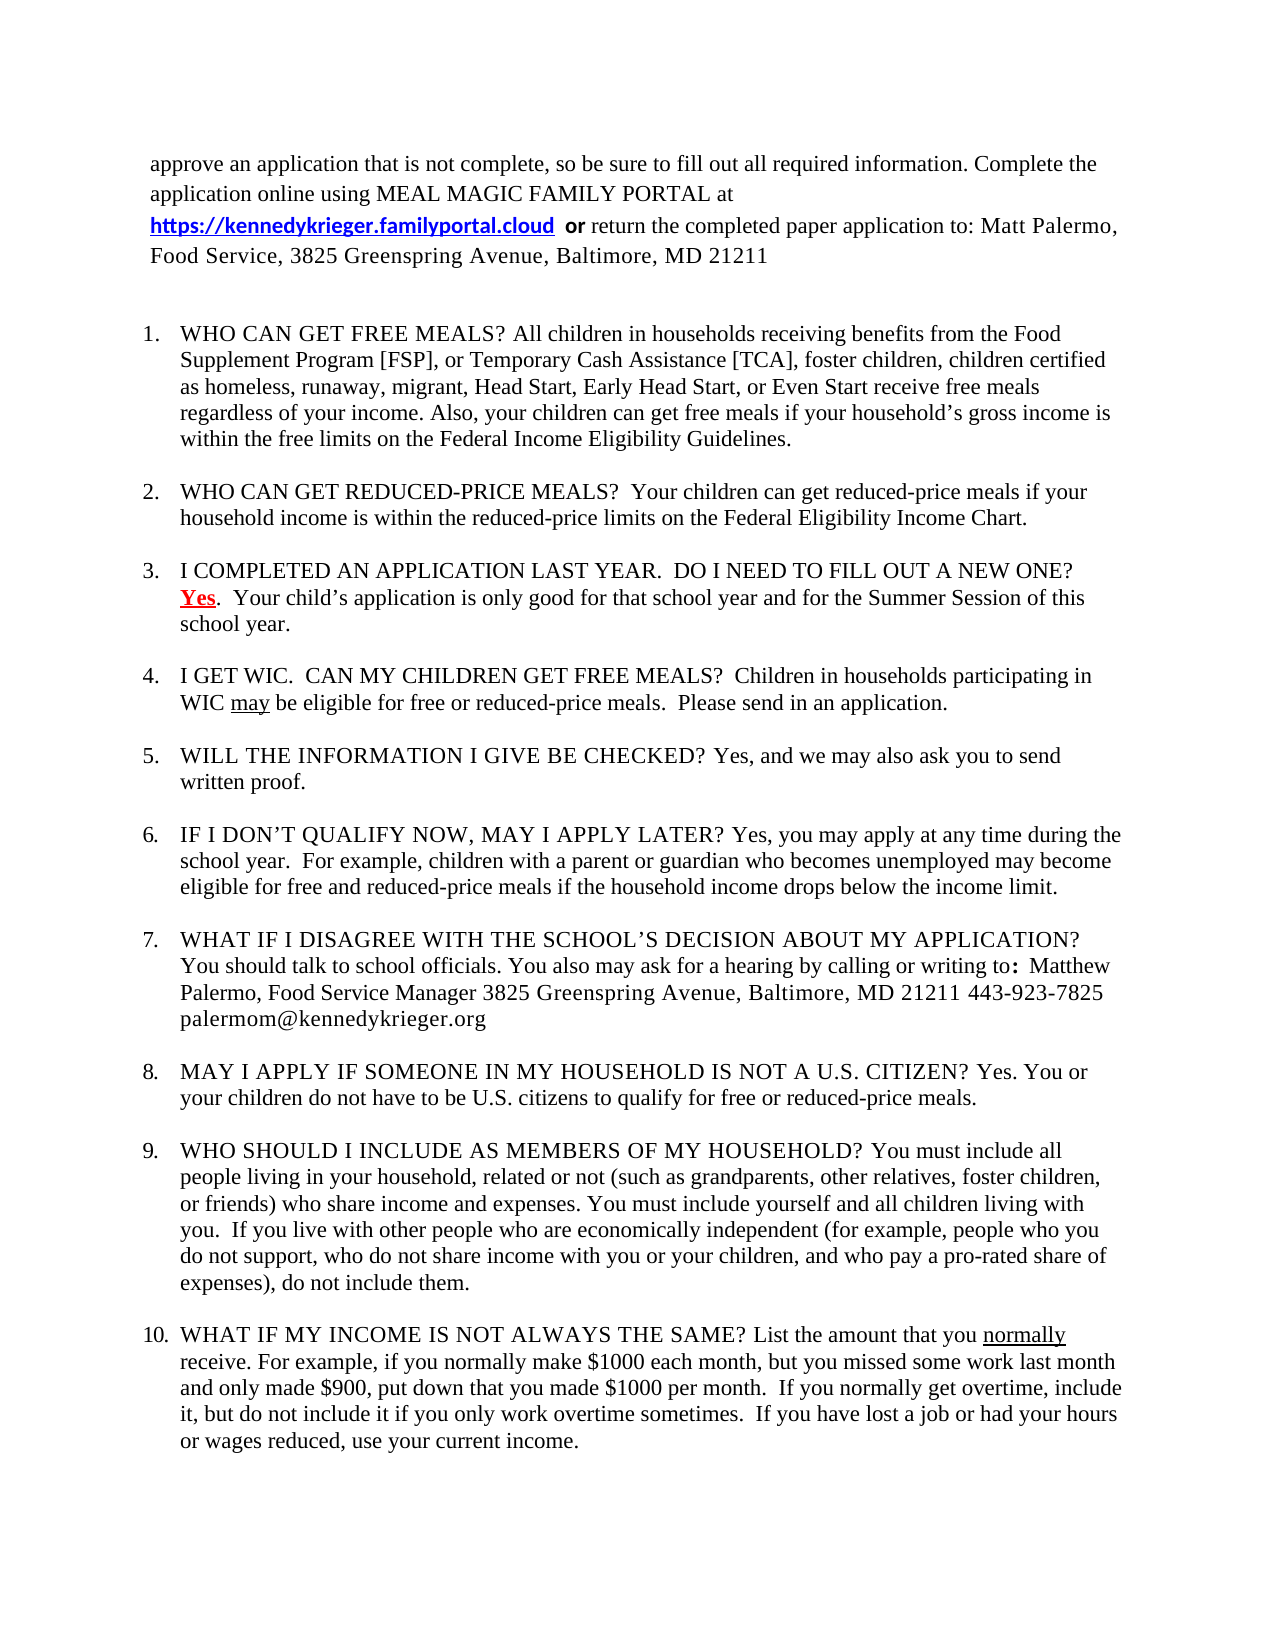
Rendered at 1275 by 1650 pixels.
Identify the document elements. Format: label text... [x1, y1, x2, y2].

list What if my income is not always the same? List the amount that you normally receive. For example, if you normally make $1000 each month, but you missed some work last month and only made $900, put down that you made $1000 per month. If you normally get overtime, include it, but do not include it if you only work overtime sometimes. If you have lost a job or had your hours or wages reduced, use your current income. [142, 1321, 1125, 1453]
list Will the information I give be checked? Yes, and we may also ask you to send written proof. [142, 742, 1125, 794]
list If I don’t qualify now, may I apply later? Yes, you may apply at any time during the school year. For example, children with a parent or guardian who becomes unemployed may become eligible for free and reduced-price meals if the household income drops below the income limit. [142, 821, 1125, 900]
list Who can get free meals? All children in households receiving benefits from the Food Supplement Program [FSP], or Temporary Cash Assistance [TCA], foster children, children certified as homeless, runaway, migrant, Head Start, Early Head Start, or Even Start receive free meals regardless of your income. Also, your children can get free meals if your household’s gross income is within the free limits on the Federal Income Eligibility Guidelines. [142, 320, 1125, 452]
list What if I disagree with the school’s decision about my application? You should talk to school officials. You also may ask for a hearing by calling or writing to: Matthew Palermo, Food Service Manager 3825 Greenspring Avenue, Baltimore, MD 21211 443-923-7825 palermom@kennedykrieger.org [142, 926, 1125, 1032]
list May I apply if someone in my household is not a U.S. citizen? Yes. You or your children do not have to be U.S. citizens to qualify for free or reduced-price meals. [142, 1058, 1125, 1111]
list I COMPLETED AN APPLICATION LAST YEAR. DO I NEED TO FILL OUT A NEW ONE? Yes. Your child’s application is only good for that school year and for the Summer Session of this school year. [142, 557, 1125, 636]
list I GET WIC. CAN MY CHILDREN GET FREE MEALS? Children in households participating in WIC may be eligible for free or reduced-price meals. Please send in an application. [142, 663, 1125, 715]
list Who should I include as members of my household? You must include all people living in your household, related or not (such as grandparents, other relatives, foster children, or friends) who share income and expenses. You must include yourself and all children living with you. If you live with other people who are economically independent (for example, people who you do not support, who do not share income with you or your children, and who pay a pro-rated share of expenses), do not include them. [142, 1137, 1125, 1295]
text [150, 150, 1125, 269]
list WHO CAN GET REDUCED-PRICE MEALS? Your children can get reduced-price meals if your household income is within the reduced-price limits on the Federal Eligibility Income Chart. [142, 478, 1125, 531]
